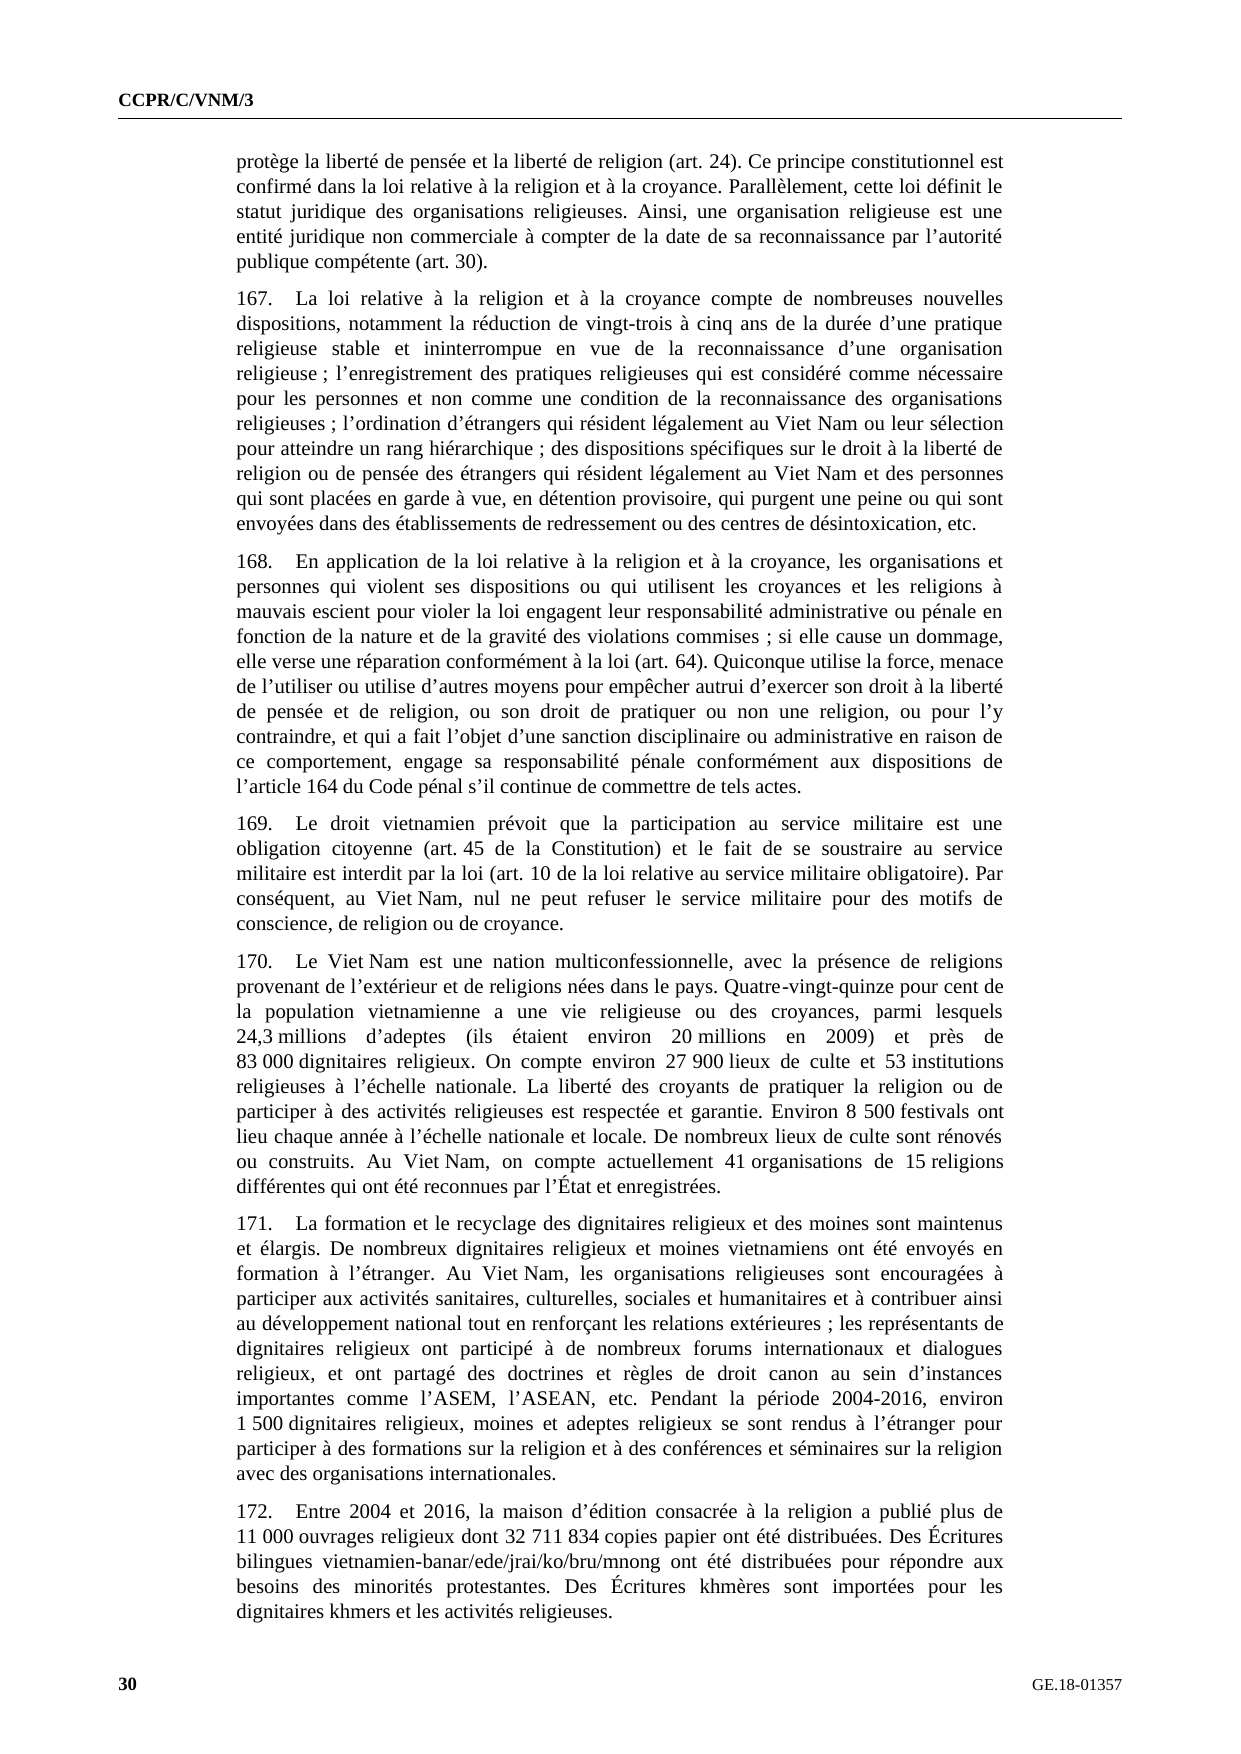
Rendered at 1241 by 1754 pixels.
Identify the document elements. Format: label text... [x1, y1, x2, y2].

text 167. La loi relative à la religion et à la croyance compte de nombreuses nouvelles dispositions, notamment la réduction de vingt-trois à cinq ans de la durée d’une pratique religieuse stable et ininterrompue en vue de la reconnaissance d’une organisation religieuse ; l’enregistrement des pratiques religieuses qui est considéré comme nécessaire pour les personnes et non comme une condition de la reconnaissance des organisations religieuses ; l’ordination d’étrangers qui résident légalement au Viet Nam ou leur sélection pour atteindre un rang hiérarchique ; des dispositions spécifiques sur le droit à la liberté de religion ou de pensée des étrangers qui résident légalement au Viet Nam et des personnes qui sont placées en garde à vue, en détention provisoire, qui purgent une peine ou qui sont envoyées dans des établissements de redressement ou des centres de désintoxication, etc. [236, 285, 1004, 535]
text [236, 148, 1004, 273]
text 168. En application de la loi relative à la religion et à la croyance, les organisations et personnes qui violent ses dispositions ou qui utilisent les croyances et les religions à mauvais escient pour violer la loi engagent leur responsabilité administrative ou pénale en fonction de la nature et de la gravité des violations commises ; si elle cause un dommage, elle verse une réparation conformément à la loi (art. 64). Quiconque utilise la force, menace de l’utiliser ou utilise d’autres moyens pour empêcher autrui d’exercer son droit à la liberté de pensée et de religion, ou son droit de pratiquer ou non une religion, ou pour l’y contraindre, et qui a fait l’objet d’une sanction disciplinaire ou administrative en raison de ce comportement, engage sa responsabilité pénale conformément aux dispositions de l’article 164 du Code pénal s’il continue de commettre de tels actes. [236, 548, 1004, 798]
text 172. Entre 2004 et 2016, la maison d’édition consacrée à la religion a publié plus de 11 000 ouvrages religieux dont 32 711 834 copies papier ont été distribuées. Des Écritures bilingues vietnamien-banar/ede/jrai/ko/bru/mnong ont été distribuées pour répondre aux besoins des minorités protestantes. Des Écritures khmères sont importées pour les dignitaires khmers et les activités religieuses. [236, 1498, 1004, 1623]
text 169. Le droit vietnamien prévoit que la participation au service militaire est une obligation citoyenne (art. 45 de la Constitution) et le fait de se soustraire au service militaire est interdit par la loi (art. 10 de la loi relative au service militaire obligatoire). Par conséquent, au Viet Nam, nul ne peut refuser le service militaire pour des motifs de conscience, de religion ou de croyance. [236, 810, 1004, 935]
text 170. Le Viet Nam est une nation multiconfessionnelle, avec la présence de religions provenant de l’extérieur et de religions nées dans le pays. Quatre-vingt-quinze pour cent de la population vietnamienne a une vie religieuse ou des croyances, parmi lesquels 24,3 millions d’adeptes (ils étaient environ 20 millions en 2009) et près de 83 000 dignitaires religieux. On compte environ 27 900 lieux de culte et 53 institutions religieuses à l’échelle nationale. La liberté des croyants de pratiquer la religion ou de participer à des activités religieuses est respectée et garantie. Environ 8 500 festivals ont lieu chaque année à l’échelle nationale et locale. De nombreux lieux de culte sont rénovés ou construits. Au Viet Nam, on compte actuellement 41 organisations de 15 religions différentes qui ont été reconnues par l’État et enregistrées. [236, 948, 1004, 1198]
text 171. La formation et le recyclage des dignitaires religieux et des moines sont maintenus et élargis. De nombreux dignitaires religieux et moines vietnamiens ont été envoyés en formation à l’étranger. Au Viet Nam, les organisations religieuses sont encouragées à participer aux activités sanitaires, culturelles, sociales et humanitaires et à contribuer ainsi au développement national tout en renforçant les relations extérieures ; les représentants de dignitaires religieux ont participé à de nombreux forums internationaux et dialogues religieux, et ont partagé des doctrines et règles de droit canon au sein d’instances importantes comme l’ASEM, l’ASEAN, etc. Pendant la période 2004-2016, environ 1 500 dignitaires religieux, moines et adeptes religieux se sont rendus à l’étranger pour participer à des formations sur la religion et à des conférences et séminaires sur la religion avec des organisations internationales. [236, 1210, 1004, 1485]
